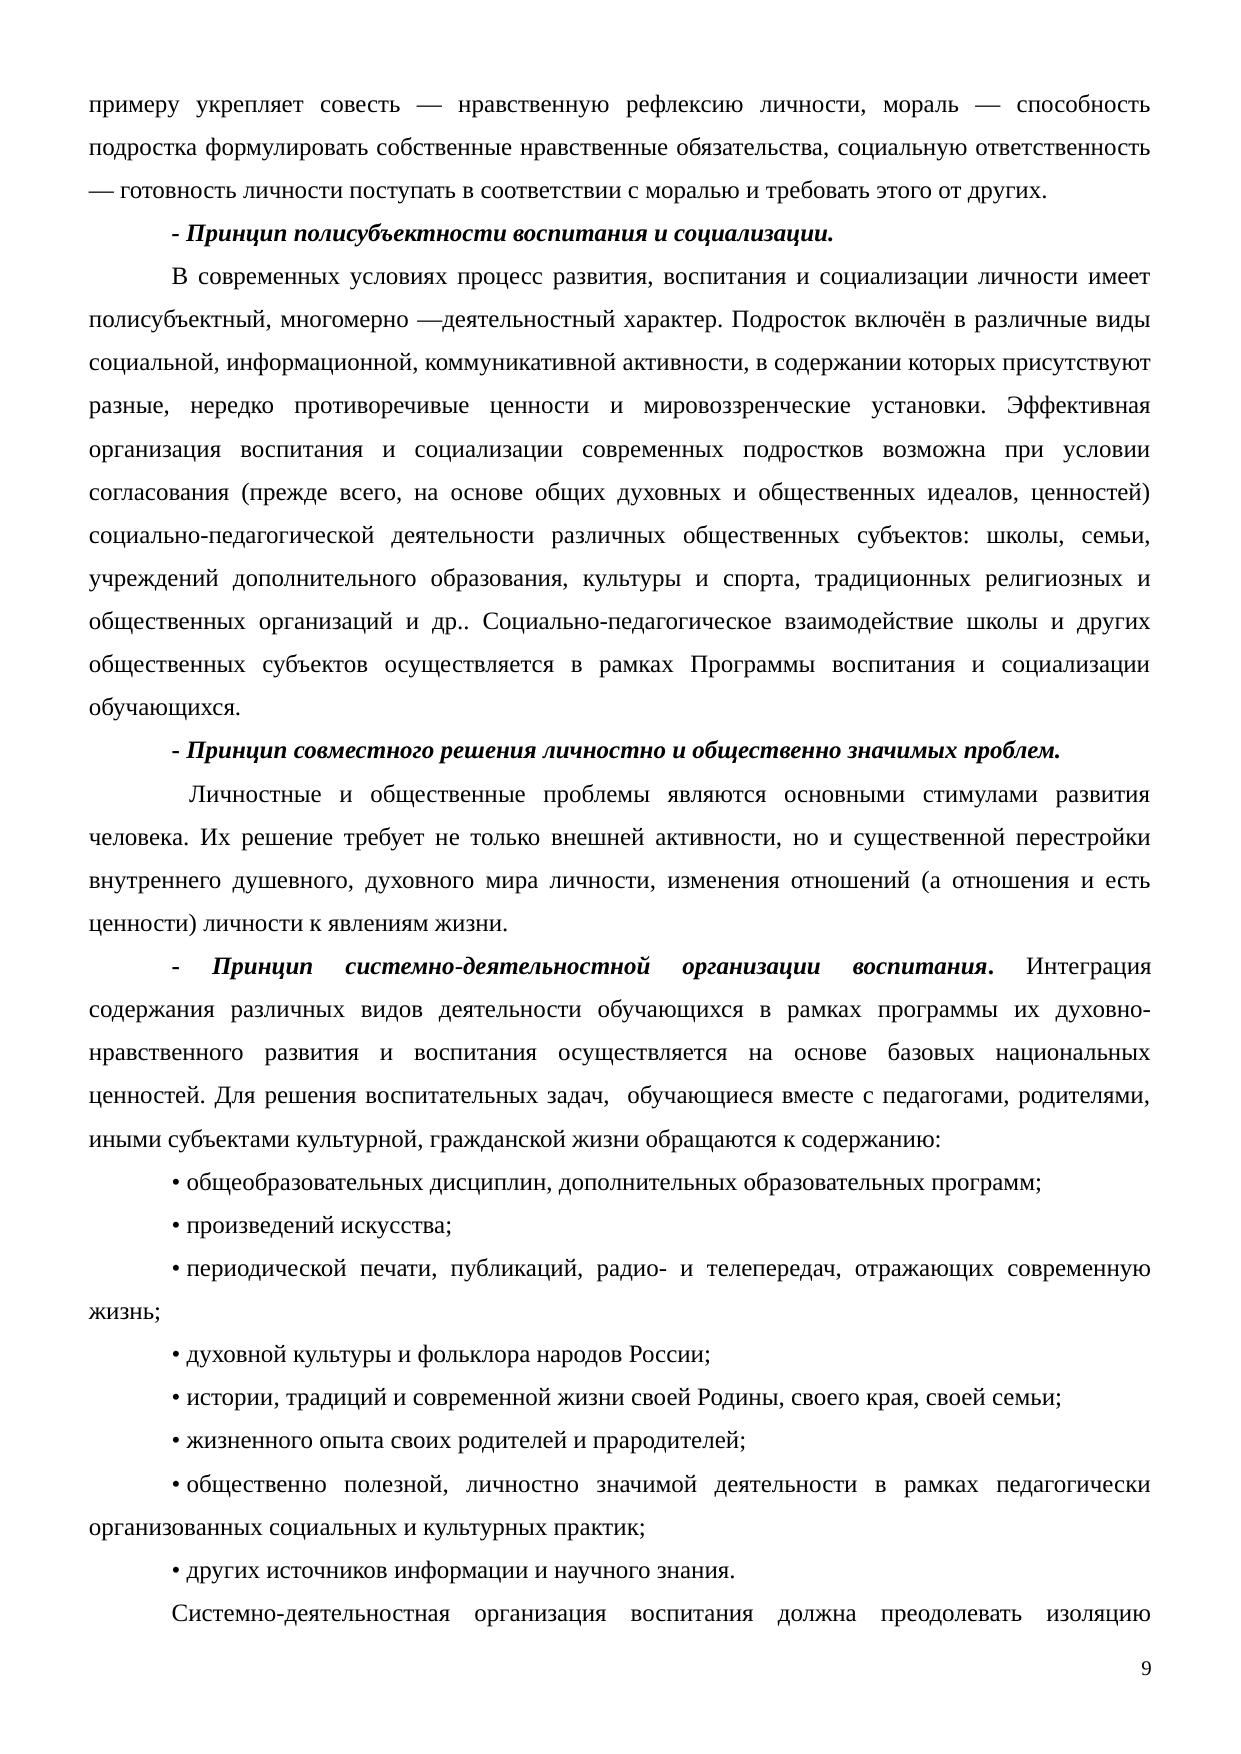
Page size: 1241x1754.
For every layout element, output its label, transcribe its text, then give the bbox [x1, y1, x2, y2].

text - Принцип полисубъектности воспитания и социализации. [89, 218, 1152, 247]
text • других источников информации и научного знания. [89, 1555, 1152, 1584]
text • жизненного опыта своих родителей и прародителей; [89, 1426, 1152, 1454]
text Личностные и общественные проблемы являются основными стимулами развития человека. Их решение требует не только внешней активности, но и существенной перестройки внутреннего душевного, духовного мира личности, изменения отношений (а отношения и есть ценности) личности к явлениям жизни. [89, 779, 1152, 937]
text • общественно полезной, личностно значимой деятельности в рамках педагогически организованных социальных и культурных практик; [89, 1469, 1152, 1541]
text • истории, традиций и современной жизни своей Родины, своего края, своей семьи; [89, 1382, 1152, 1411]
text • произведений искусства; [89, 1210, 1152, 1239]
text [89, 1598, 1152, 1627]
text • духовной культуры и фольклора народов России; [89, 1339, 1152, 1368]
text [89, 89, 1152, 204]
text • общеобразовательных дисциплин, дополнительных образовательных программ; [89, 1167, 1152, 1196]
text - Принцип системно-деятельностной организации воспитания. Интеграция содержания различных видов деятельности обучающихся в рамках программы их духовно-нравственного развития и воспитания осуществляется на основе базовых национальных ценностей. Для решения воспитательных задач, обучающиеся вместе с педагогами, родителями, иными субъектами культурной, гражданской жизни обращаются к содержанию: [89, 951, 1152, 1152]
text • периодической печати, публикаций, радио- и телепередач, отражающих современную жизнь; [89, 1253, 1152, 1325]
text - Принцип совместного решения личностно и общественно значимых проблем. [89, 736, 1152, 764]
text В современных условиях процесс развития, воспитания и социализации личности имеет полисубъектный, многомерно —деятельностный характер. Подросток включён в различные виды социальной, информационной, коммуникативной активности, в содержании которых присутствуют разные, нередко противоречивые ценности и мировоззренческие установки. Эффективная организация воспитания и социализации современных подростков возможна при условии согласования (прежде всего, на основе общих духовных и общественных идеалов, ценностей) социально-педагогической деятельности различных общественных субъектов: школы, семьи, учреждений дополнительного образования, культуры и спорта, традиционных религиозных и общественных организаций и др.. Социально-педагогическое взаимодействие школы и других общественных субъектов осуществляется в рамках Программы воспитания и социализации обучающихся. [89, 261, 1152, 721]
